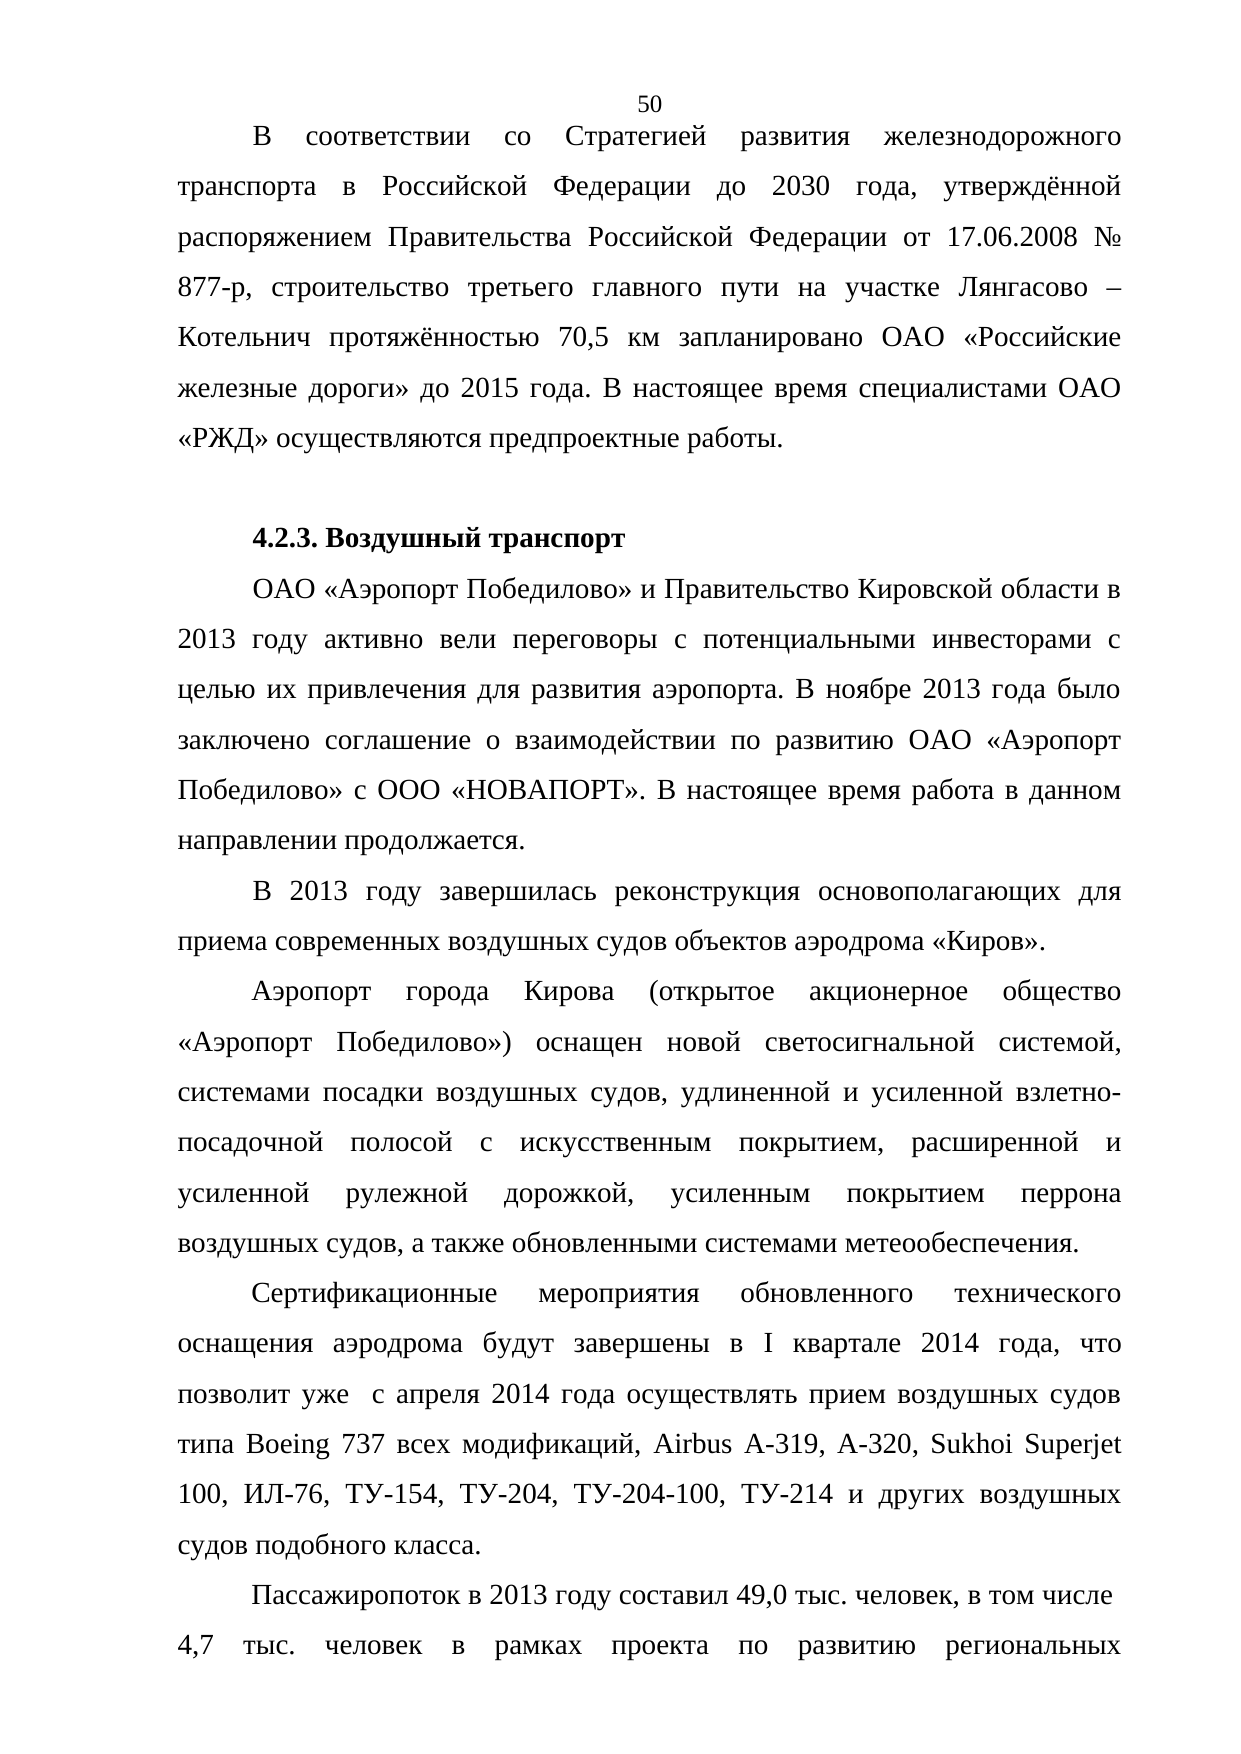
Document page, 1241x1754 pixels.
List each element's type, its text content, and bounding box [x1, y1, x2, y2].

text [177, 1577, 1122, 1661]
text В соответствии со Стратегией развития железнодорожного транспорта в Российской Федерации до 2030 года, утверждённой распоряжением Правительства Российской Федерации от 17.06.2008 № 877-р, строительство третьего главного пути на участке Лянгасово – Котельнич протяжённостью 70,5 км запланировано ОАО «Российские железные дороги» до 2015 года. В настоящее время специалистами ОАО «РЖД» осуществляются предпроектные работы. [177, 118, 1122, 453]
text 4.2.3. Воздушный транспорт [177, 521, 1122, 554]
text В 2013 году завершилась реконструкция основополагающих для приема современных воздушных судов объектов аэродрома «Киров». [177, 873, 1122, 957]
text Аэропорт города Кирова (открытое акционерное общество «Аэропорт Победилово») оснащен новой светосигнальной системой, системами посадки воздушных судов, удлиненной и усиленной взлетно-посадочной полосой с искусственным покрытием, расширенной и усиленной рулежной дорожкой, усиленным покрытием перрона воздушных судов, а также обновленными системами метеообеспечения. [177, 973, 1122, 1258]
text ОАО «Аэропорт Победилово» и Правительство Кировской области в 2013 году активно вели переговоры с потенциальными инвесторами с целью их привлечения для развития аэропорта. В ноябре 2013 года было заключено соглашение о взаимодействии по развитию ОАО «Аэропорт Победилово» с ООО «НОВАПОРТ». В настоящее время работа в данном направлении продолжается. [177, 571, 1122, 856]
text Сертификационные мероприятия обновленного технического оснащения аэродрома будут завершены в I квартале 2014 года, что позволит уже с апреля 2014 года осуществлять прием воздушных судов типа Boeing 737 всех модификаций, Airbus А-319, А-320, Sukhoi Superjet 100, ИЛ-76, ТУ-154, ТУ-204, ТУ-204-100, ТУ-214 и других воздушных судов подобного класса. [177, 1275, 1122, 1560]
